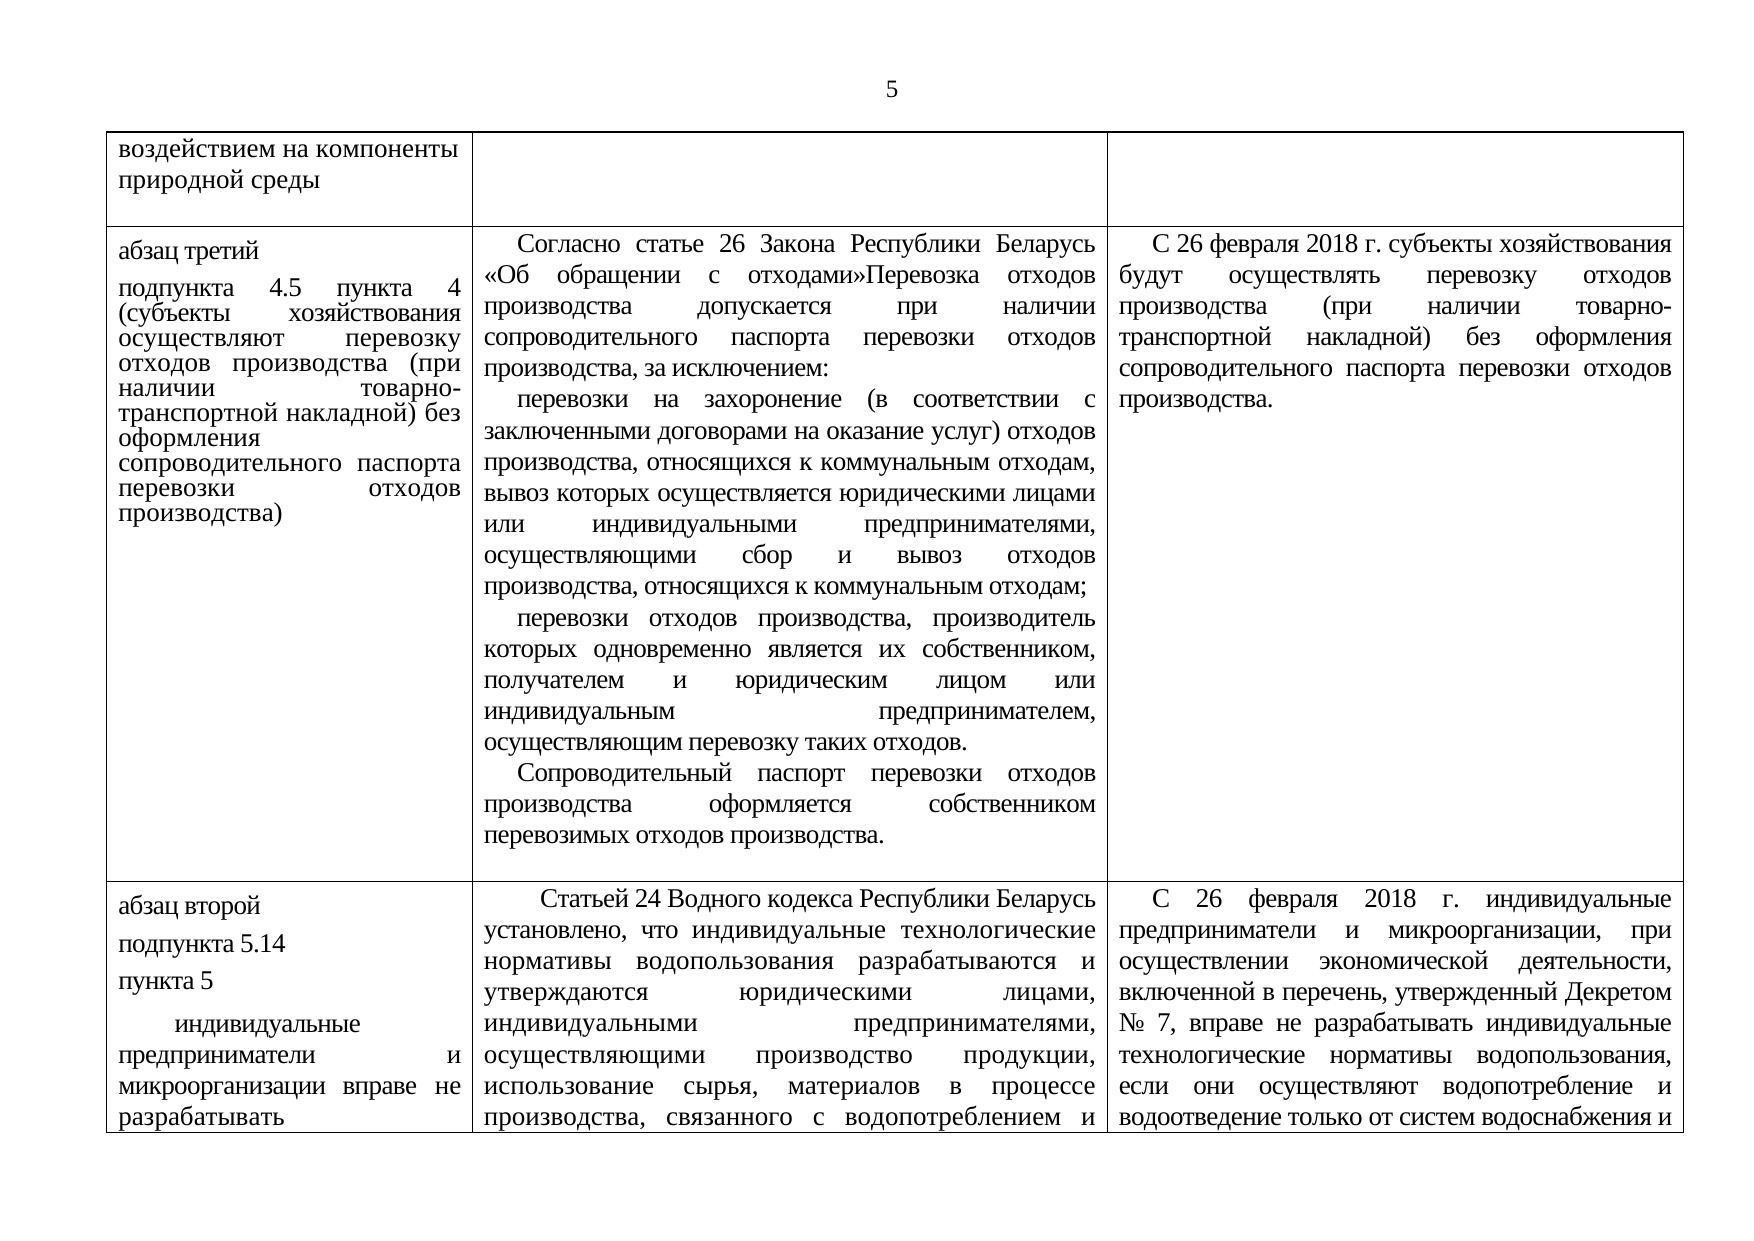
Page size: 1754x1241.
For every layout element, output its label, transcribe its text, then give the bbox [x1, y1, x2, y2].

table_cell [473, 882, 1107, 1132]
table_cell С 26 февраля 2018 г. субъекты хозяйствования будут осуществлять перевозку отходов производства (при наличии товарно-транспортной накладной) без оформления сопроводительного паспорта перевозки отходов производства. [1108, 227, 1683, 881]
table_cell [1108, 882, 1683, 1132]
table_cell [473, 133, 1107, 226]
table_cell абзац третий подпункта 4.5 пункта 4 (субъекты хозяйствования осуществляют перевозку отходов производства (при наличии товарно-транспортной накладной) без оформления сопроводительного паспорта перевозки отходов производства) [107, 227, 472, 881]
table_cell Согласно статье 26 Закона Республики Беларусь «Об обращении с отходами»Перевозка отходов производства допускается при наличии сопроводительного паспорта перевозки отходов производства, за исключением: перевозки на захоронение (в соответствии с заключенными договорами на оказание услуг) отходов производства, относящихся к коммунальным отходам, вывоз которых осуществляется юридическими лицами или индивидуальными предпринимателями, осуществляющими сбор и вывоз отходов производства, относящихся к коммунальным отходам; перевозки отходов производства, производитель которых одновременно является их собственником, получателем и юридическим лицом или индивидуальным предпринимателем, осуществляющим перевозку таких отходов. Сопроводительный паспорт перевозки отходов производства оформляется собственником перевозимых отходов производства. [473, 227, 1107, 881]
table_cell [1108, 133, 1683, 226]
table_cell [107, 133, 472, 226]
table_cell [107, 882, 472, 1132]
